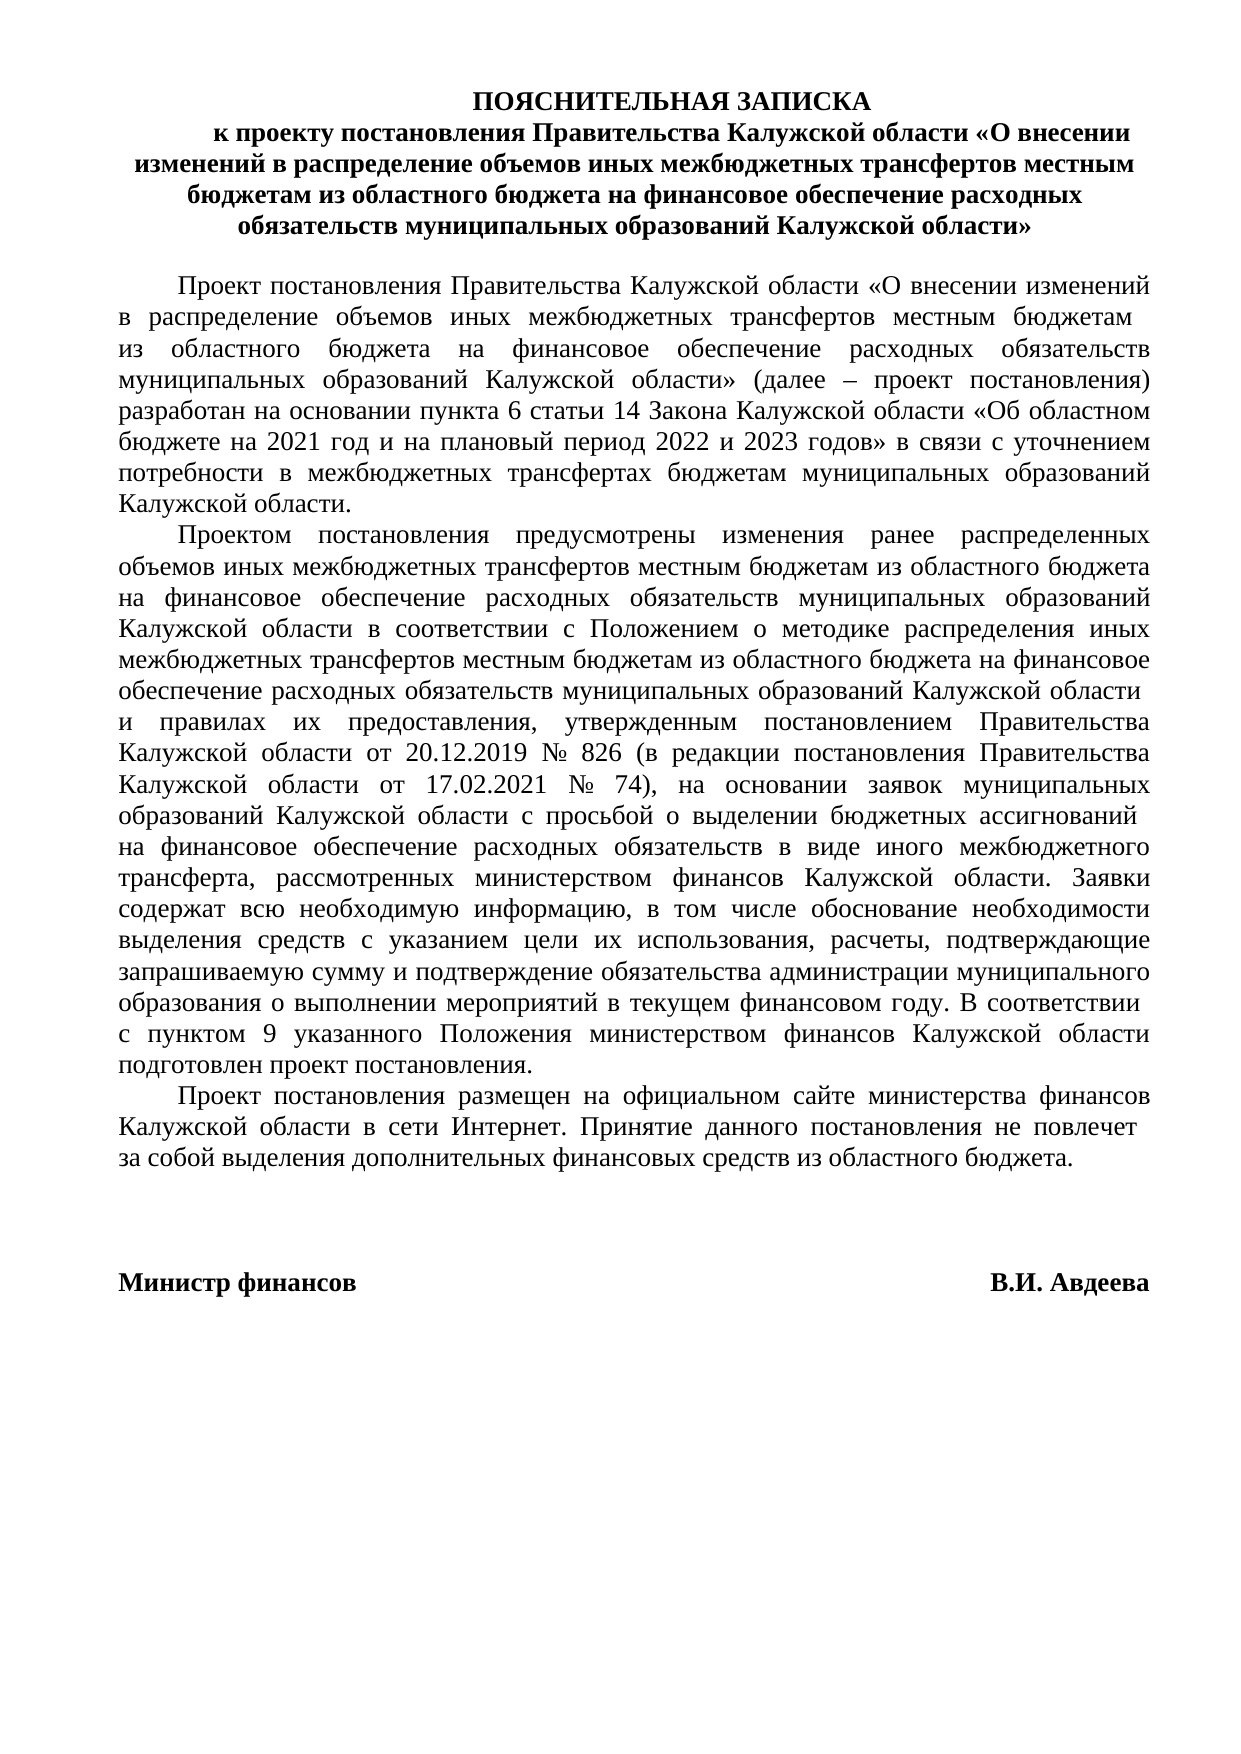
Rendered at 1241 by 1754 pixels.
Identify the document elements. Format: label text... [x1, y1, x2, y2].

text Проект постановления размещен на официальном сайте министерства финансов Калужской области в сети Интернет. Принятие данного постановления не повлечет за собой выделения дополнительных финансовых средств из областного бюджета. [118, 1079, 1152, 1173]
text Министр финансов В.И. Авдеева [118, 1266, 1152, 1297]
text к проекту постановления Правительства Калужской области «О внесении изменений в распределение объемов иных межбюджетных трансфертов местным бюджетам из областного бюджета на финансовое обеспечение расходных обязательств муниципальных образований Калужской области» [118, 116, 1152, 241]
text Проектом постановления предусмотрены изменения ранее распределенных объемов иных межбюджетных трансфертов местным бюджетам из областного бюджета на финансовое обеспечение расходных обязательств муниципальных образований Калужской области в соответствии с Положением о методике распределения иных межбюджетных трансфертов местным бюджетам из областного бюджета на финансовое обеспечение расходных обязательств муниципальных образований Калужской области и правилах их предоставления, утвержденным постановлением Правительства Калужской области от 20.12.2019 № 826 (в редакции постановления Правительства Калужской области от 17.02.2021 № 74), на основании заявок муниципальных образований Калужской области с просьбой о выделении бюджетных ассигнований на финансовое обеспечение расходных обязательств в виде иного межбюджетного трансферта, рассмотренных министерством финансов Калужской области. Заявки содержат всю необходимую информацию, в том числе обоснование необходимости выделения средств с указанием цели их использования, расчеты, подтверждающие запрашиваемую сумму и подтверждение обязательства администрации муниципального образования о выполнении мероприятий в текущем финансовом году. В соответствии с пунктом 9 указанного Положения министерством финансов Калужской области подготовлен проект постановления. [118, 518, 1152, 1079]
text ПОЯСНИТЕЛЬНАЯ ЗАПИСКА [118, 85, 1152, 116]
text Проект постановления Правительства Калужской области «О внесении изменений в распределение объемов иных межбюджетных трансфертов местным бюджетам из областного бюджета на финансовое обеспечение расходных обязательств муниципальных образований Калужской области» (далее – проект постановления) разработан на основании пункта 6 статьи 14 Закона Калужской области «Об областном бюджете на 2021 год и на плановый период 2022 и 2023 годов» в связи с уточнением потребности в межбюджетных трансфертах бюджетам муниципальных образований Калужской области. [118, 269, 1152, 518]
